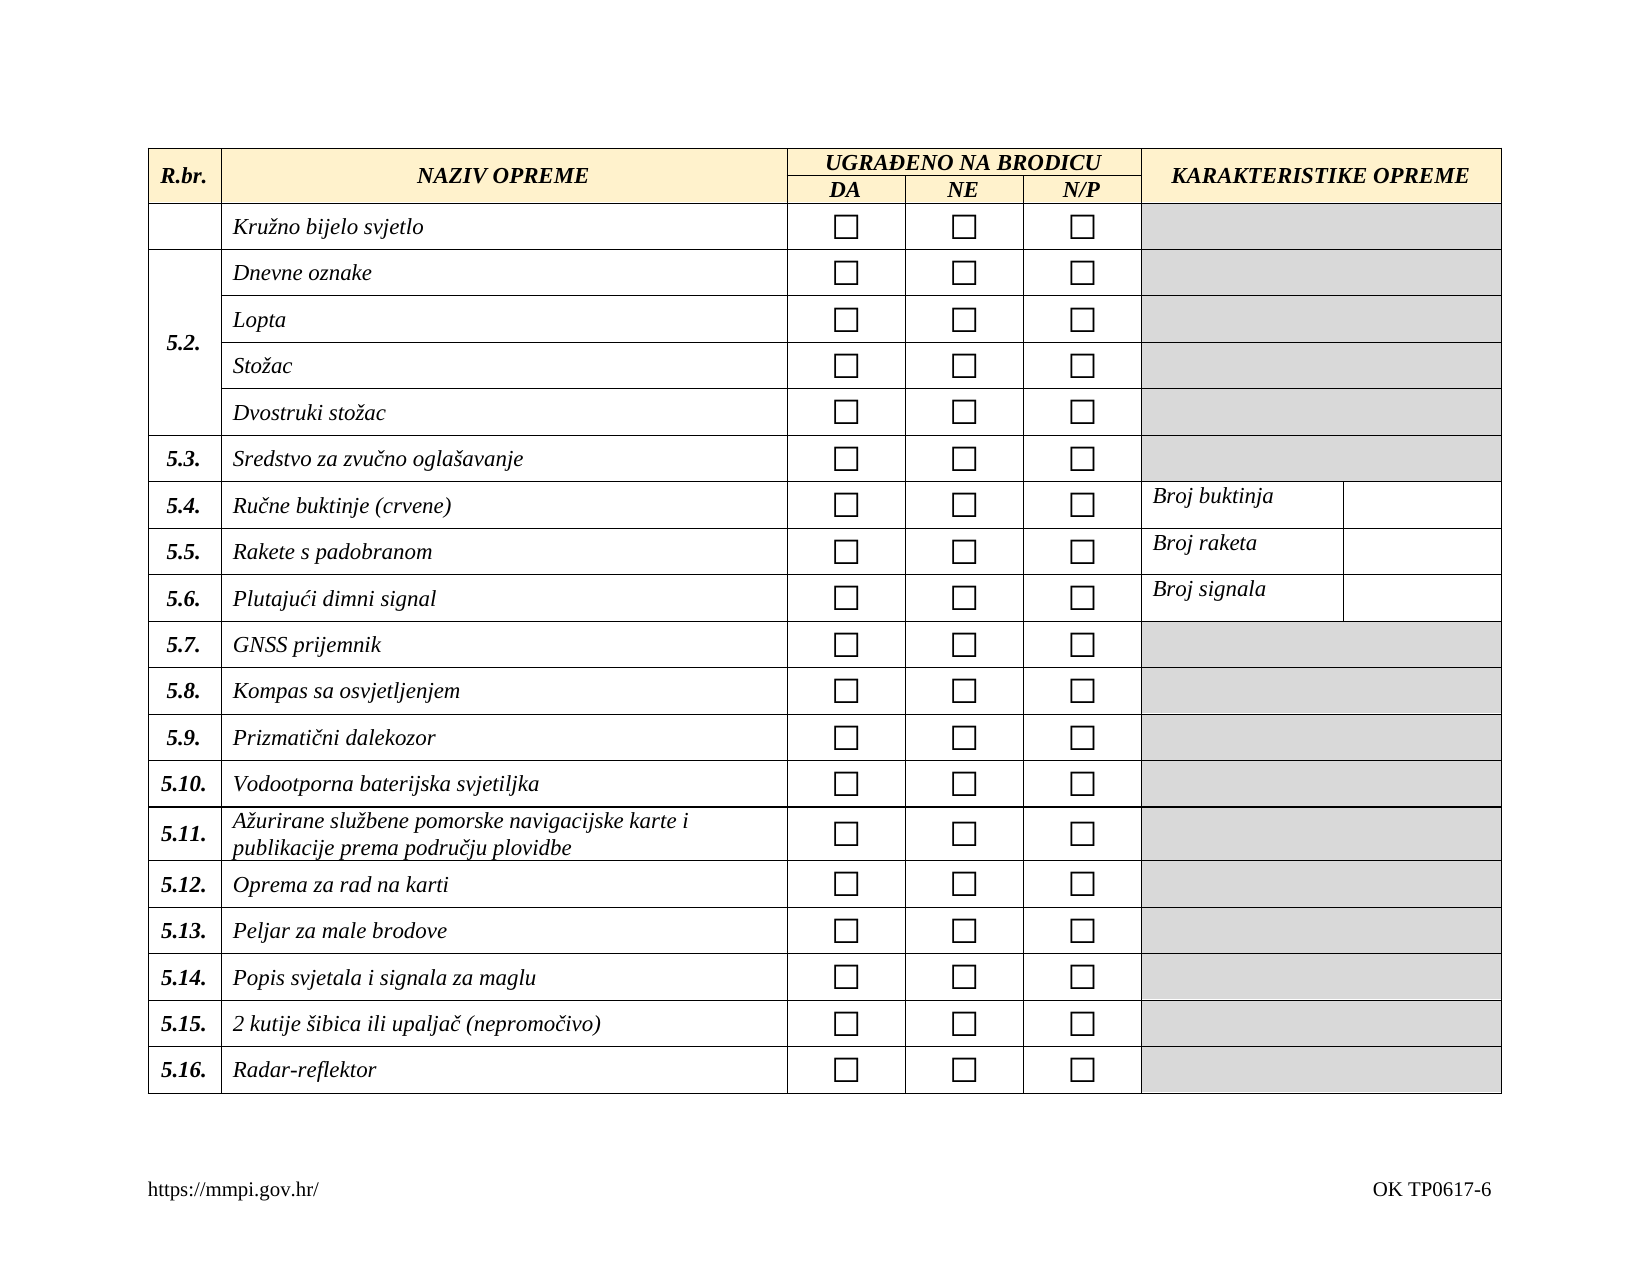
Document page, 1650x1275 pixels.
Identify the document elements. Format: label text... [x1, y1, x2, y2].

table_cell [1344, 575, 1501, 621]
table_cell [1024, 954, 1141, 999]
table_cell [1024, 436, 1141, 481]
table_cell [906, 1001, 1023, 1046]
table_cell Broj raketa [1142, 529, 1343, 574]
table_cell [1142, 296, 1501, 342]
table_cell [1024, 715, 1141, 760]
table_cell [1344, 482, 1501, 528]
table_cell 5.15. [149, 1001, 221, 1046]
table_cell [1024, 575, 1141, 621]
table_cell [788, 482, 905, 528]
table_cell 5.13. [149, 908, 221, 953]
table_cell [906, 575, 1023, 621]
table_cell [788, 204, 905, 249]
table_cell Lopta [222, 296, 787, 342]
table_cell 5.14. [149, 954, 221, 999]
table_cell [906, 296, 1023, 342]
table_cell [1142, 668, 1501, 713]
table_cell [788, 668, 905, 713]
table_cell Rakete s padobranom [222, 529, 787, 574]
table_cell 5.4. [149, 482, 221, 528]
table_cell 2 kutije šibica ili upaljač (nepromočivo) [222, 1001, 787, 1046]
table_cell [788, 622, 905, 667]
table_cell [1024, 389, 1141, 435]
table_cell [1142, 204, 1501, 249]
table_cell [906, 529, 1023, 574]
table_cell [788, 908, 905, 953]
table_cell Broj signala [1142, 575, 1343, 621]
table_cell [1024, 861, 1141, 907]
table_cell Kružno bijelo svjetlo [222, 204, 787, 249]
table_cell 5.9. [149, 715, 221, 760]
table_cell [906, 204, 1023, 249]
table_cell [788, 761, 905, 806]
table_cell [788, 954, 905, 999]
table_cell [1024, 908, 1141, 953]
table_cell [788, 389, 905, 435]
table_cell 5.2. [149, 250, 221, 435]
table_cell [1024, 343, 1141, 388]
table_cell [906, 861, 1023, 907]
table_header R.br. [149, 149, 221, 202]
table_cell [906, 1047, 1023, 1092]
table_cell 5.10. [149, 761, 221, 806]
table_cell [788, 250, 905, 295]
table_cell [788, 296, 905, 342]
table_header UGRAĐENO NA BRODICU [788, 149, 1141, 175]
table_cell Dnevne oznake [222, 250, 787, 295]
table_cell Popis svjetala i signala za maglu [222, 954, 787, 999]
table_cell Oprema za rad na karti [222, 861, 787, 907]
table_cell [906, 954, 1023, 999]
table_cell Radar-reflektor [222, 1047, 787, 1092]
table_cell [788, 1001, 905, 1046]
table_cell [906, 908, 1023, 953]
table_cell [906, 715, 1023, 760]
table_header KARAKTERISTIKE OPREME [1142, 149, 1501, 202]
table_cell [788, 529, 905, 574]
table_cell 5.6. [149, 575, 221, 621]
table_cell [1024, 204, 1141, 249]
table_cell [1142, 1001, 1501, 1046]
table_cell [906, 622, 1023, 667]
table_cell [906, 250, 1023, 295]
table_cell [1142, 861, 1501, 907]
table_cell [1142, 389, 1501, 435]
table_cell Sredstvo za zvučno oglašavanje [222, 436, 787, 481]
table_cell [1024, 250, 1141, 295]
table_cell Prizmatični dalekozor [222, 715, 787, 760]
table_cell [1142, 761, 1501, 806]
table_cell [906, 389, 1023, 435]
table_cell [1142, 715, 1501, 760]
table_cell 5.11. [149, 808, 221, 860]
table_cell [906, 668, 1023, 713]
table_cell [1142, 808, 1501, 860]
table_cell 5.12. [149, 861, 221, 907]
table_cell [788, 715, 905, 760]
table_cell NE [906, 176, 1023, 202]
table_cell Stožac [222, 343, 787, 388]
table_cell Ručne buktinje (crvene) [222, 482, 787, 528]
table_cell [1142, 250, 1501, 295]
table_cell [1142, 622, 1501, 667]
table_cell [1024, 482, 1141, 528]
table_cell [1024, 808, 1141, 860]
table_cell [1024, 1047, 1141, 1092]
table_cell [788, 1047, 905, 1092]
table_cell Kompas sa osvjetljenjem [222, 668, 787, 713]
table_cell [1142, 908, 1501, 953]
table_cell GNSS prijemnik [222, 622, 787, 667]
table_cell Vodootporna baterijska svjetiljka [222, 761, 787, 806]
table_cell [1142, 343, 1501, 388]
table_cell Plutajući dimni signal [222, 575, 787, 621]
table_cell Peljar za male brodove [222, 908, 787, 953]
table_cell [788, 343, 905, 388]
table_cell [906, 761, 1023, 806]
table_cell 5.8. [149, 668, 221, 713]
table_cell 5.16. [149, 1047, 221, 1092]
table_cell [1024, 668, 1141, 713]
table_cell [906, 482, 1023, 528]
table_cell 5.3. [149, 436, 221, 481]
table_cell [1142, 954, 1501, 999]
table_cell Dvostruki stožac [222, 389, 787, 435]
table_cell [1024, 622, 1141, 667]
table_header NAZIV OPREME [222, 149, 787, 202]
table_cell Broj buktinja [1142, 482, 1343, 528]
table_cell Ažurirane službene pomorske navigacijske karte i publikacije prema području plovidbe [222, 808, 787, 860]
table_cell [1024, 761, 1141, 806]
table_cell [906, 808, 1023, 860]
table_cell [906, 343, 1023, 388]
table_cell [788, 436, 905, 481]
table_cell N/P [1024, 176, 1141, 202]
table_cell [1142, 1047, 1501, 1092]
table_cell DA [788, 176, 905, 202]
table_cell 5.7. [149, 622, 221, 667]
table_cell [1024, 1001, 1141, 1046]
table_cell [1344, 529, 1501, 574]
table_cell [1024, 529, 1141, 574]
table_cell [906, 436, 1023, 481]
table_cell [1024, 296, 1141, 342]
table_cell [788, 575, 905, 621]
table_cell [788, 808, 905, 860]
table_cell 5.5. [149, 529, 221, 574]
table_cell [1142, 436, 1501, 481]
table_cell [788, 861, 905, 907]
